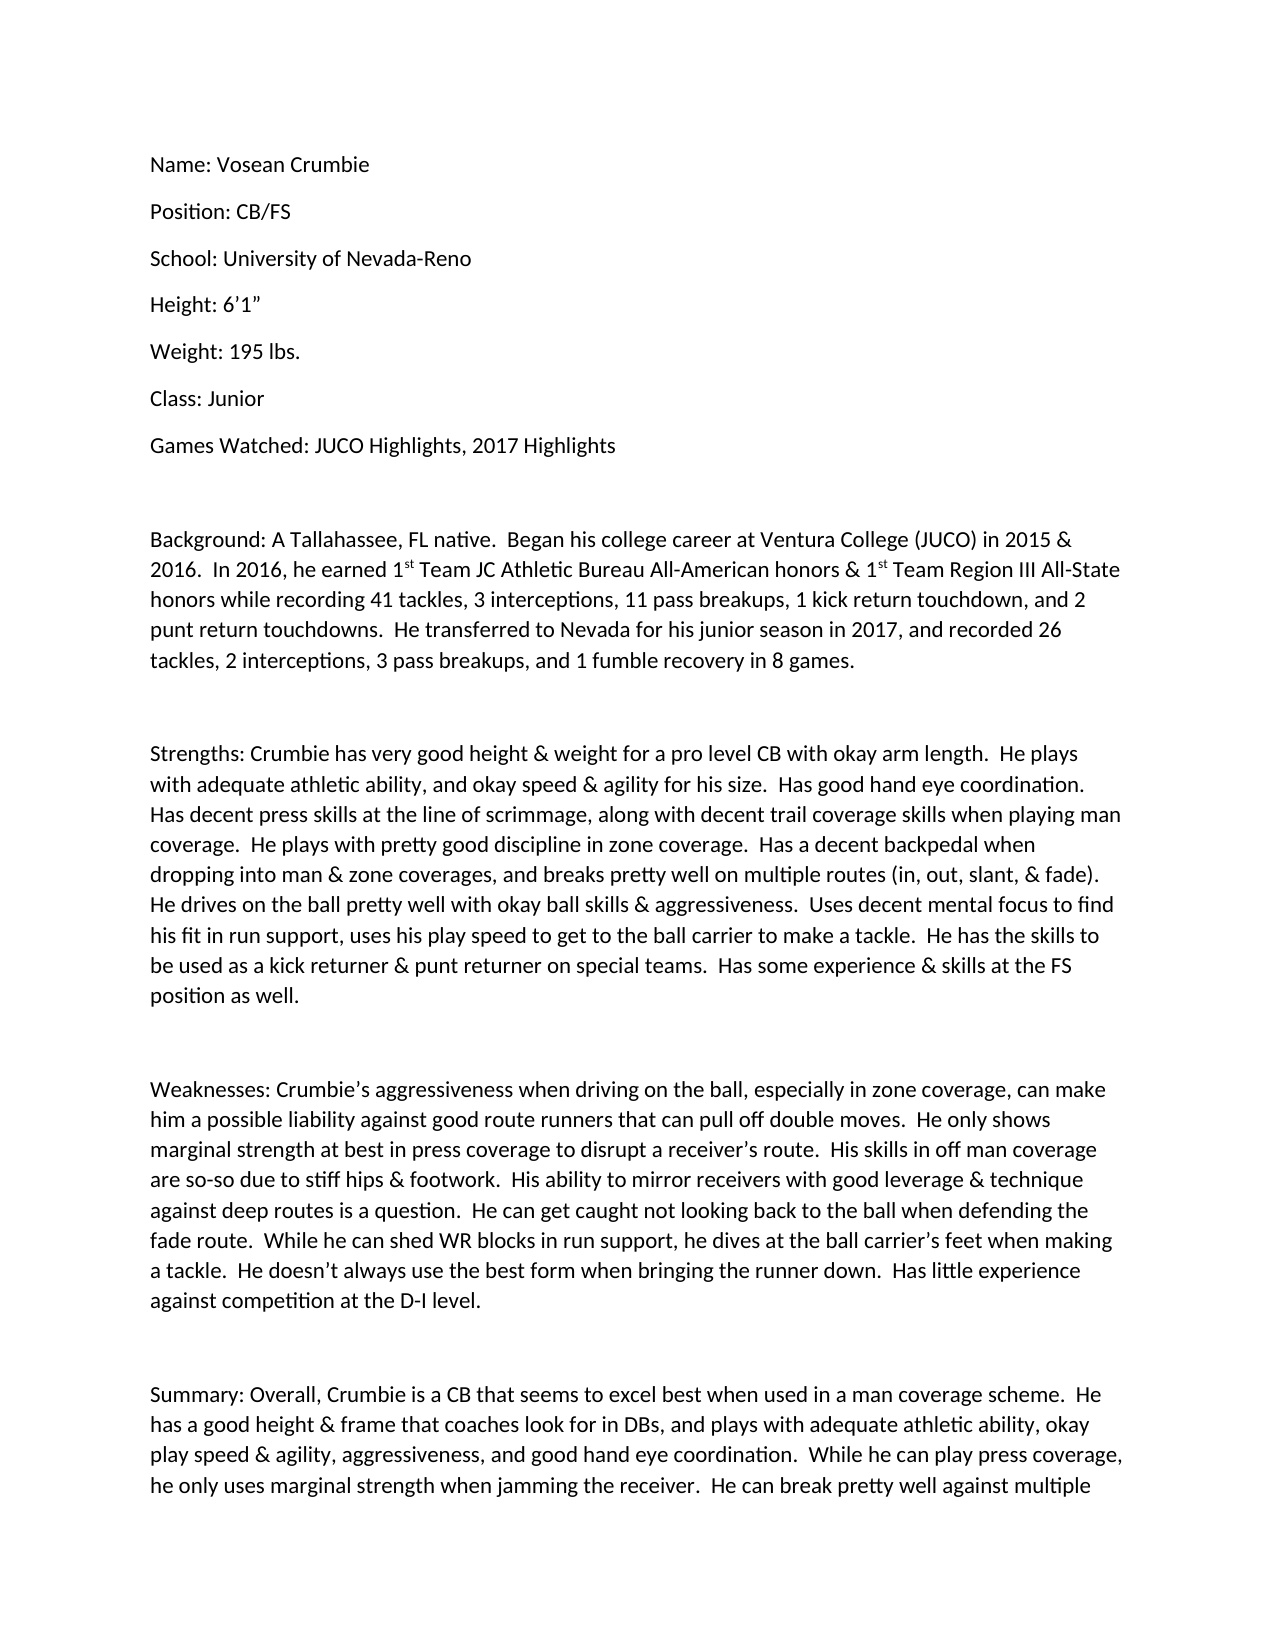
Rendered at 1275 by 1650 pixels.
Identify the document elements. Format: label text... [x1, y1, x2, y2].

text Class: Junior [150, 384, 1125, 412]
text Games Watched: JUCO Highlights, 2017 Highlights [150, 431, 1125, 459]
text Name: Vosean Crumbie [150, 150, 1125, 178]
text Weight: 195 lbs. [150, 337, 1125, 366]
text School: University of Nevada-Reno [150, 244, 1125, 272]
text Weaknesses: Crumbie’s aggressiveness when driving on the ball, especially in zone coverage, can make him a possible liability against good route runners that can pull off double moves. He only shows marginal strength at best in press coverage to disrupt a receiver’s route. His skills in off man coverage are so-so due to stiff hips & footwork. His ability to mirror receivers with good leverage & technique against deep routes is a question. He can get caught not looking back to the ball when defending the fade route. While he can shed WR blocks in run support, he dives at the ball carrier’s feet when making a tackle. He doesn’t always use the best form when bringing the runner down. Has little experience against competition at the D-I level. [150, 1075, 1125, 1314]
text Strengths: Crumbie has very good height & weight for a pro level CB with okay arm length. He plays with adequate athletic ability, and okay speed & agility for his size. Has good hand eye coordination. Has decent press skills at the line of scrimmage, along with decent trail coverage skills when playing man coverage. He plays with pretty good discipline in zone coverage. Has a decent backpedal when dropping into man & zone coverages, and breaks pretty well on multiple routes (in, out, slant, & fade). He drives on the ball pretty well with okay ball skills & aggressiveness. Uses decent mental focus to find his fit in run support, uses his play speed to get to the ball carrier to make a tackle. He has the skills to be used as a kick returner & punt returner on special teams. Has some experience & skills at the FS position as well. [150, 739, 1125, 1009]
text Height: 6’1” [150, 291, 1125, 319]
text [150, 1380, 1125, 1499]
text Background: A Tallahassee, FL native. Began his college career at Ventura College (JUCO) in 2015 & 2016. In 2016, he earned 1st Team JC Athletic Bureau All-American honors & 1st Team Region III All-State honors while recording 41 tackles, 3 interceptions, 11 pass breakups, 1 kick return touchdown, and 2 punt return touchdowns. He transferred to Nevada for his junior season in 2017, and recorded 26 tackles, 2 interceptions, 3 pass breakups, and 1 fumble recovery in 8 games. [150, 525, 1125, 674]
text Position: CB/FS [150, 197, 1125, 225]
